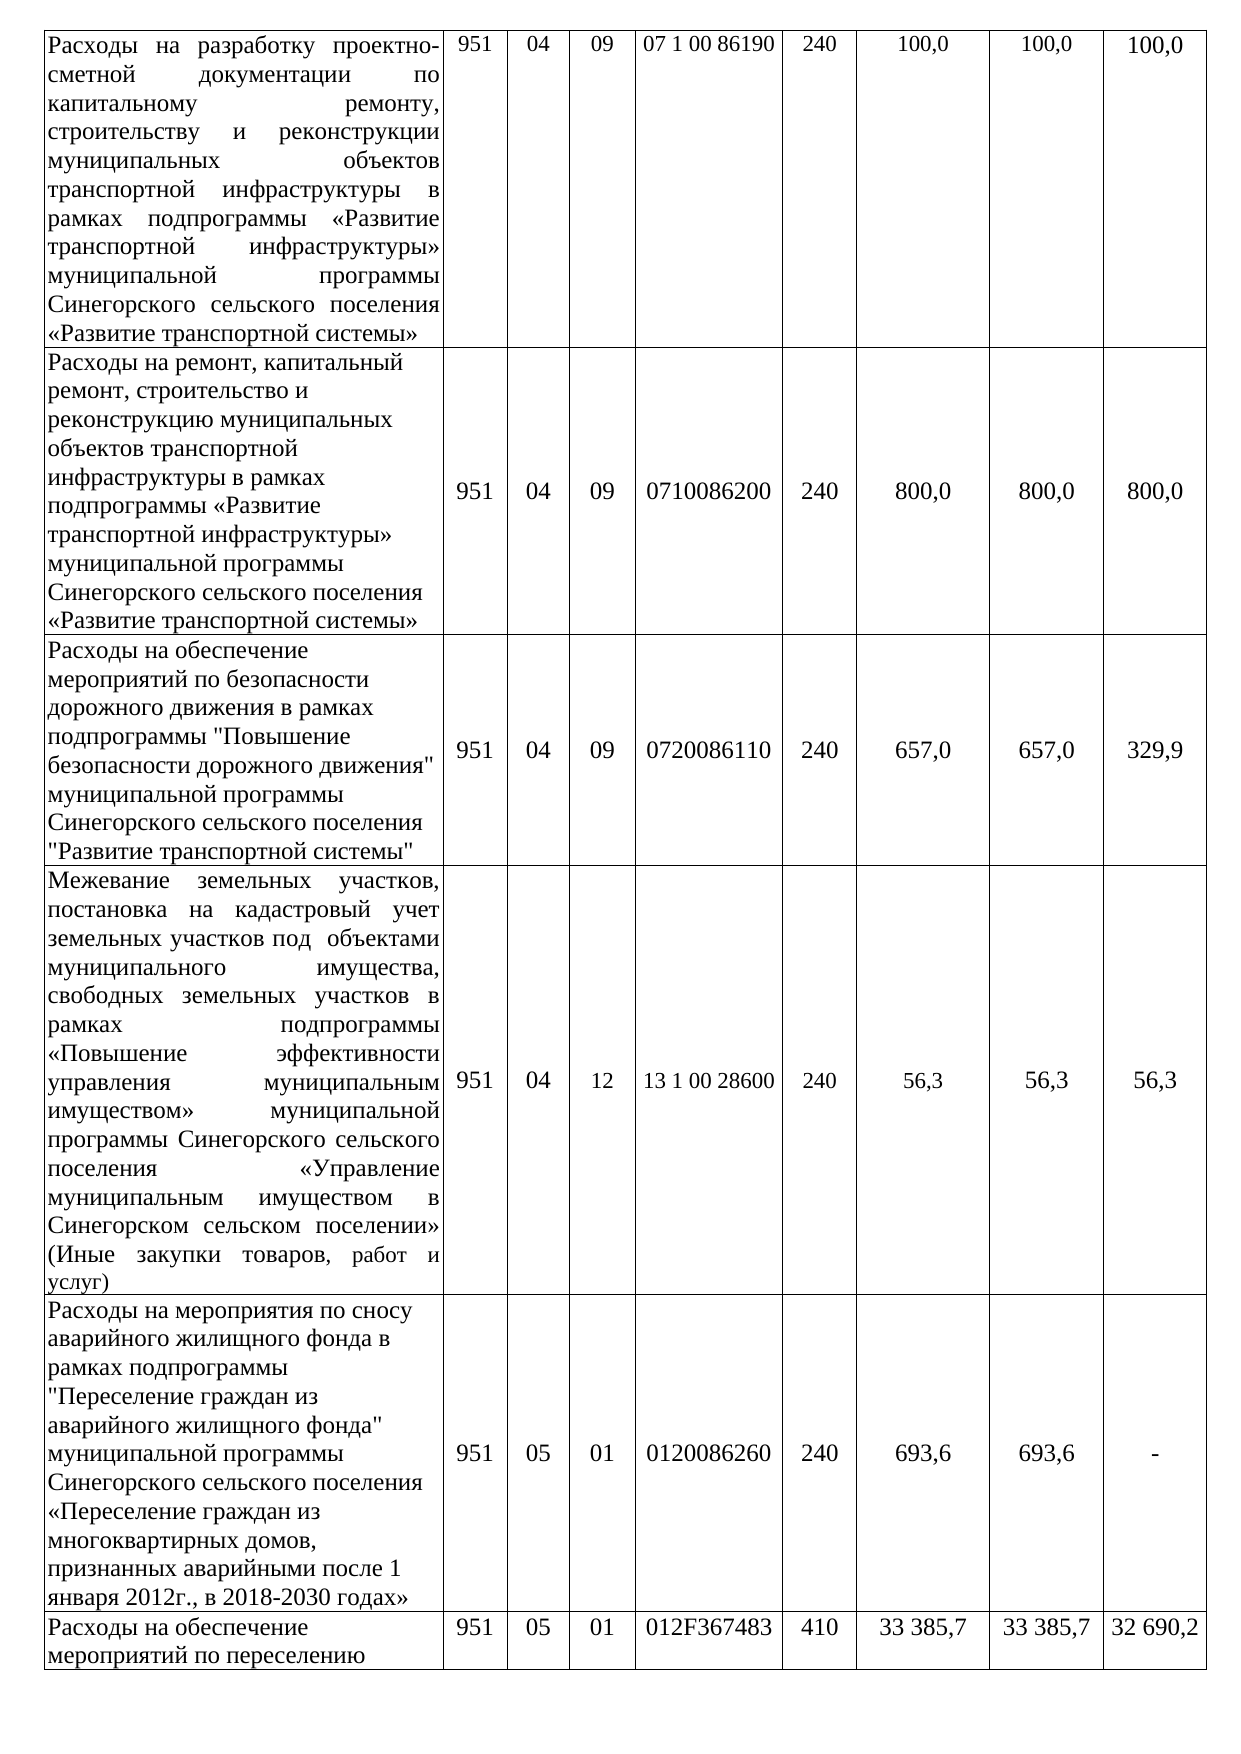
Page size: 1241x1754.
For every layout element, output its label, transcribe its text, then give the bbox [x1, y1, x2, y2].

table_cell 951 [444, 866, 507, 1294]
table_cell 100,0 [990, 31, 1103, 346]
table_cell 32 690,2 [1104, 1612, 1206, 1669]
table_cell 657,0 [990, 635, 1103, 865]
table_cell 657,0 [857, 635, 989, 865]
table_cell 01 [570, 1295, 635, 1611]
table_cell 12 [570, 866, 635, 1294]
table_cell 100,0 [857, 31, 989, 346]
table_cell 240 [783, 635, 856, 865]
table_cell 09 [570, 31, 635, 346]
table_cell 0720086110 [636, 635, 782, 865]
table_cell 09 [570, 635, 635, 865]
table_cell 240 [783, 31, 856, 346]
table_cell Расходы на ремонт, капитальный ремонт, строительство и реконструкцию муниципальных объектов транспортной инфраструктуры в рамках подпрограммы «Развитие транспортной инфраструктуры» муниципальной программы Синегорского сельского поселения «Развитие транспортной системы» [45, 348, 443, 634]
table_cell 13 1 00 28600 [636, 866, 782, 1294]
table_cell 04 [508, 866, 569, 1294]
table_cell - [1104, 1295, 1206, 1611]
table_cell 56,3 [857, 866, 989, 1294]
table_cell 410 [783, 1612, 856, 1669]
table_cell 951 [444, 635, 507, 865]
table_cell 05 [508, 1295, 569, 1611]
table_cell 951 [444, 348, 507, 634]
table_cell 693,6 [990, 1295, 1103, 1611]
table_cell Расходы на мероприятия по сносу аварийного жилищного фонда в рамках подпрограммы "Переселение граждан из аварийного жилищного фонда" муниципальной программы Синегорского сельского поселения «Переселение граждан из многоквартирных домов, признанных аварийными после 1 января 2012г., в 2018-2030 годах» [45, 1295, 443, 1611]
table_cell Межевание земельных участков, постановка на кадастровый учет земельных участков под объектами муниципального имущества, свободных земельных участков в рамках подпрограммы «Повышение эффективности управления муниципальным имуществом» муниципальной программы Синегорского сельского поселения «Управление муниципальным имуществом в Синегорском сельском поселении» (Иные закупки товаров, работ и услуг) [45, 866, 443, 1294]
table_cell 0120086260 [636, 1295, 782, 1611]
table_cell 04 [508, 31, 569, 346]
table_cell 800,0 [857, 348, 989, 634]
table_cell 240 [783, 866, 856, 1294]
table_cell Расходы на обеспечение мероприятий по безопасности дорожного движения в рамках подпрограммы "Повышение безопасности дорожного движения" муниципальной программы Синегорского сельского поселения "Развитие транспортной системы" [45, 635, 443, 865]
table_cell 329,9 [1104, 635, 1206, 865]
table_cell 33 385,7 [990, 1612, 1103, 1669]
table_cell 800,0 [1104, 348, 1206, 634]
table_cell 100,0 [1104, 31, 1206, 346]
table_cell 951 [444, 1295, 507, 1611]
table_cell 0710086200 [636, 348, 782, 634]
table_cell 56,3 [990, 866, 1103, 1294]
table_cell 800,0 [990, 348, 1103, 634]
table_cell 09 [570, 348, 635, 634]
table_cell 04 [508, 635, 569, 865]
table_cell 01 [570, 1612, 635, 1669]
table_cell 693,6 [857, 1295, 989, 1611]
table_cell 012F367483 [636, 1612, 782, 1669]
table_cell Расходы на разработку проектно-сметной документации по капитальному ремонту, строительству и реконструкции муниципальных объектов транспортной инфраструктуры в рамках подпрограммы «Развитие транспортной инфраструктуры» муниципальной программы Синегорского сельского поселения «Развитие транспортной системы» [45, 31, 443, 346]
table_cell 07 1 00 86190 [636, 31, 782, 346]
table_cell 56,3 [1104, 866, 1206, 1294]
table_cell 240 [783, 1295, 856, 1611]
table_cell 951 [444, 31, 507, 346]
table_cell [45, 1612, 443, 1669]
table_cell 33 385,7 [857, 1612, 989, 1669]
table_cell 240 [783, 348, 856, 634]
table_cell 04 [508, 348, 569, 634]
table_cell 951 [444, 1612, 507, 1669]
table_cell 05 [508, 1612, 569, 1669]
